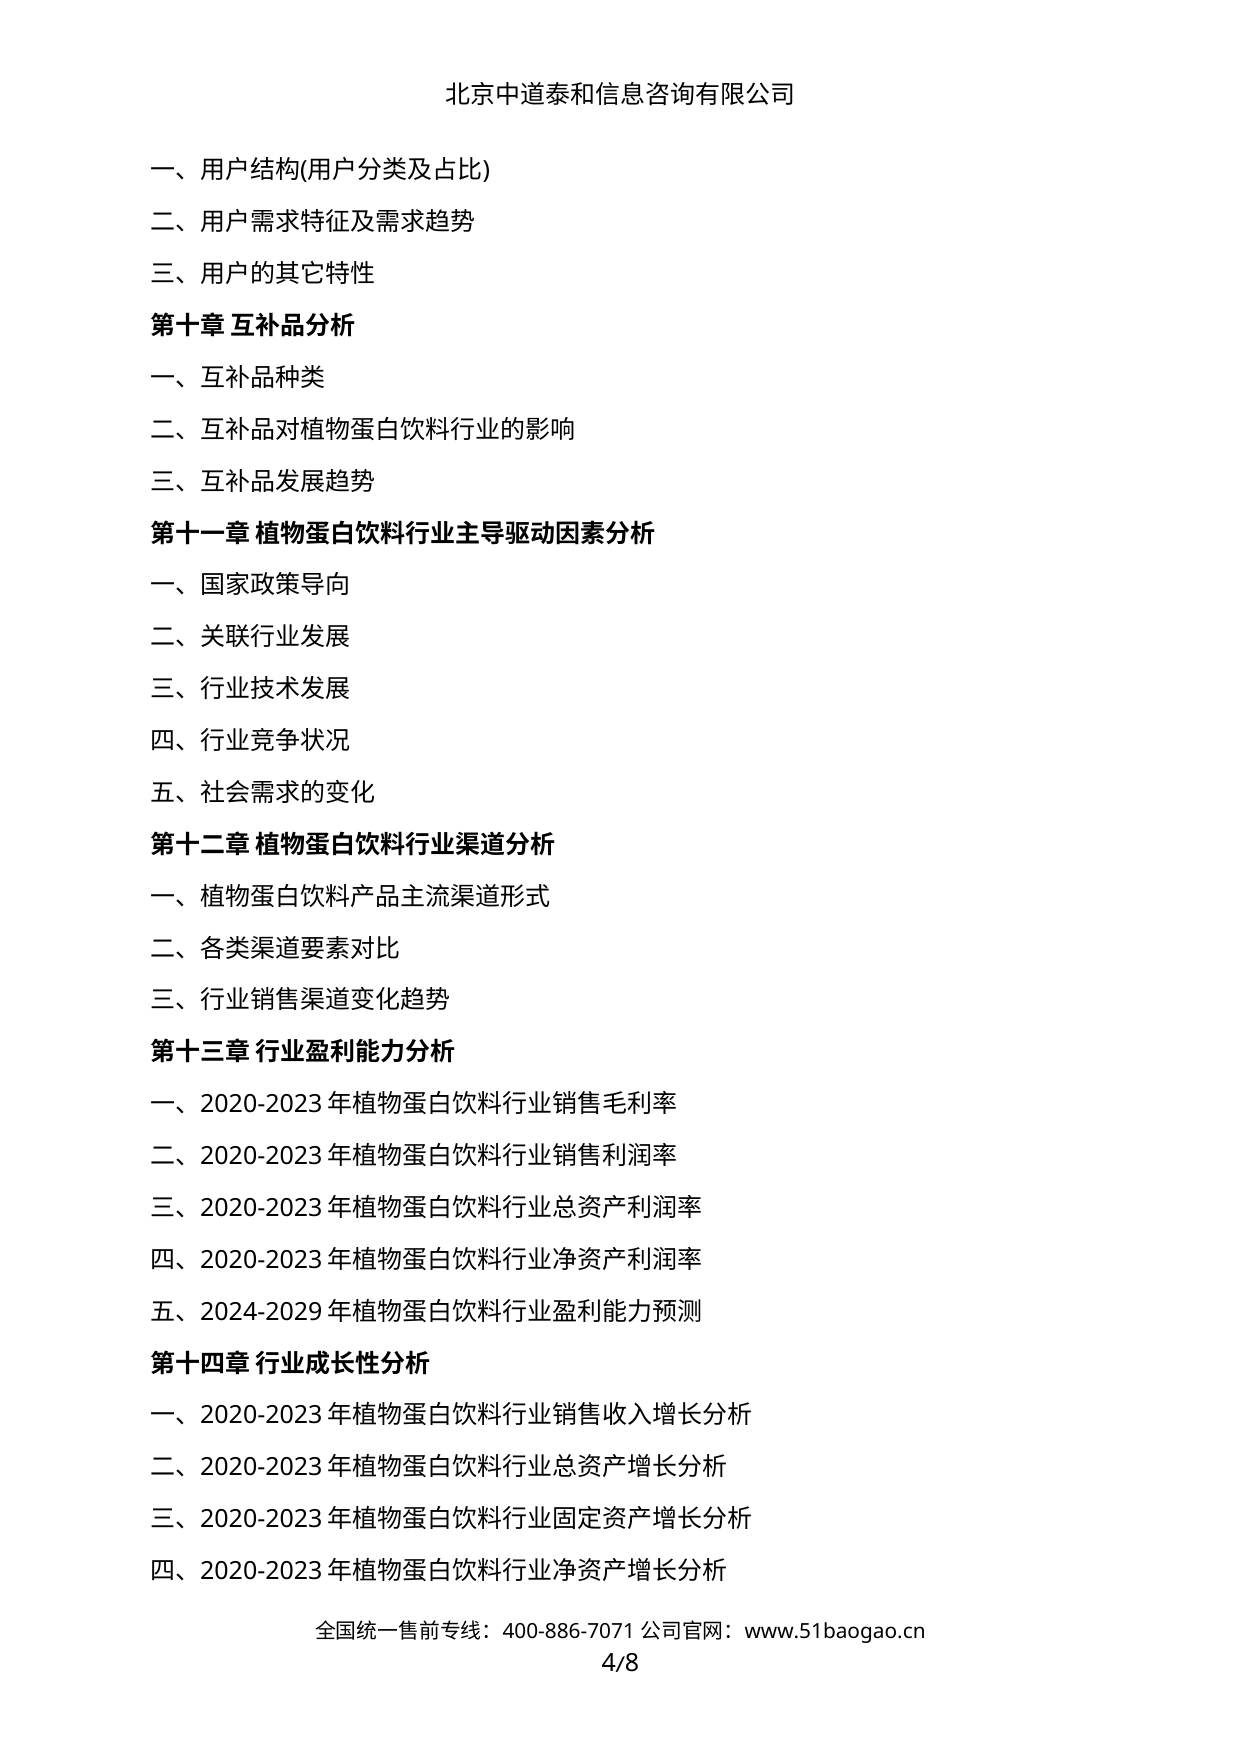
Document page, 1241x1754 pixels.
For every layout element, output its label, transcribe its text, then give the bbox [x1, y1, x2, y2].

text 二、互补品对植物蛋白饮料行业的影响 [150, 409, 1090, 446]
text 一、2020-2023年植物蛋白饮料行业销售收入增长分析 [150, 1395, 1090, 1431]
text 三、2020-2023年植物蛋白饮料行业总资产利润率 [150, 1187, 1090, 1224]
text 四、2020-2023年植物蛋白饮料行业净资产利润率 [150, 1239, 1090, 1276]
text 一、2020-2023年植物蛋白饮料行业销售毛利率 [150, 1084, 1090, 1120]
text 第十三章 行业盈利能力分析 [150, 1032, 1090, 1068]
text 一、植物蛋白饮料产品主流渠道形式 [150, 876, 1090, 912]
text 二、关联行业发展 [150, 617, 1090, 653]
text 二、各类渠道要素对比 [150, 928, 1090, 964]
text 第十章 互补品分析 [150, 306, 1090, 342]
text 一、互补品种类 [150, 357, 1090, 394]
text 五、2024-2029年植物蛋白饮料行业盈利能力预测 [150, 1291, 1090, 1327]
text 一、国家政策导向 [150, 565, 1090, 601]
text 三、行业销售渠道变化趋势 [150, 980, 1090, 1016]
text 第十一章 植物蛋白饮料行业主导驱动因素分析 [150, 513, 1090, 549]
text 二、2020-2023年植物蛋白饮料行业总资产增长分析 [150, 1447, 1090, 1483]
text 第十四章 行业成长性分析 [150, 1343, 1090, 1379]
text 三、互补品发展趋势 [150, 461, 1090, 497]
text 四、行业竞争状况 [150, 721, 1090, 757]
text 四、2020-2023年植物蛋白饮料行业净资产增长分析 [150, 1551, 1090, 1587]
text 第十二章 植物蛋白饮料行业渠道分析 [150, 824, 1090, 861]
text 三、行业技术发展 [150, 669, 1090, 705]
text 三、2020-2023年植物蛋白饮料行业固定资产增长分析 [150, 1499, 1090, 1535]
text 一、用户结构(用户分类及占比) [150, 150, 1090, 186]
text 二、用户需求特征及需求趋势 [150, 202, 1090, 238]
text 三、用户的其它特性 [150, 254, 1090, 290]
text 五、社会需求的变化 [150, 772, 1090, 809]
text 二、2020-2023年植物蛋白饮料行业销售利润率 [150, 1136, 1090, 1172]
